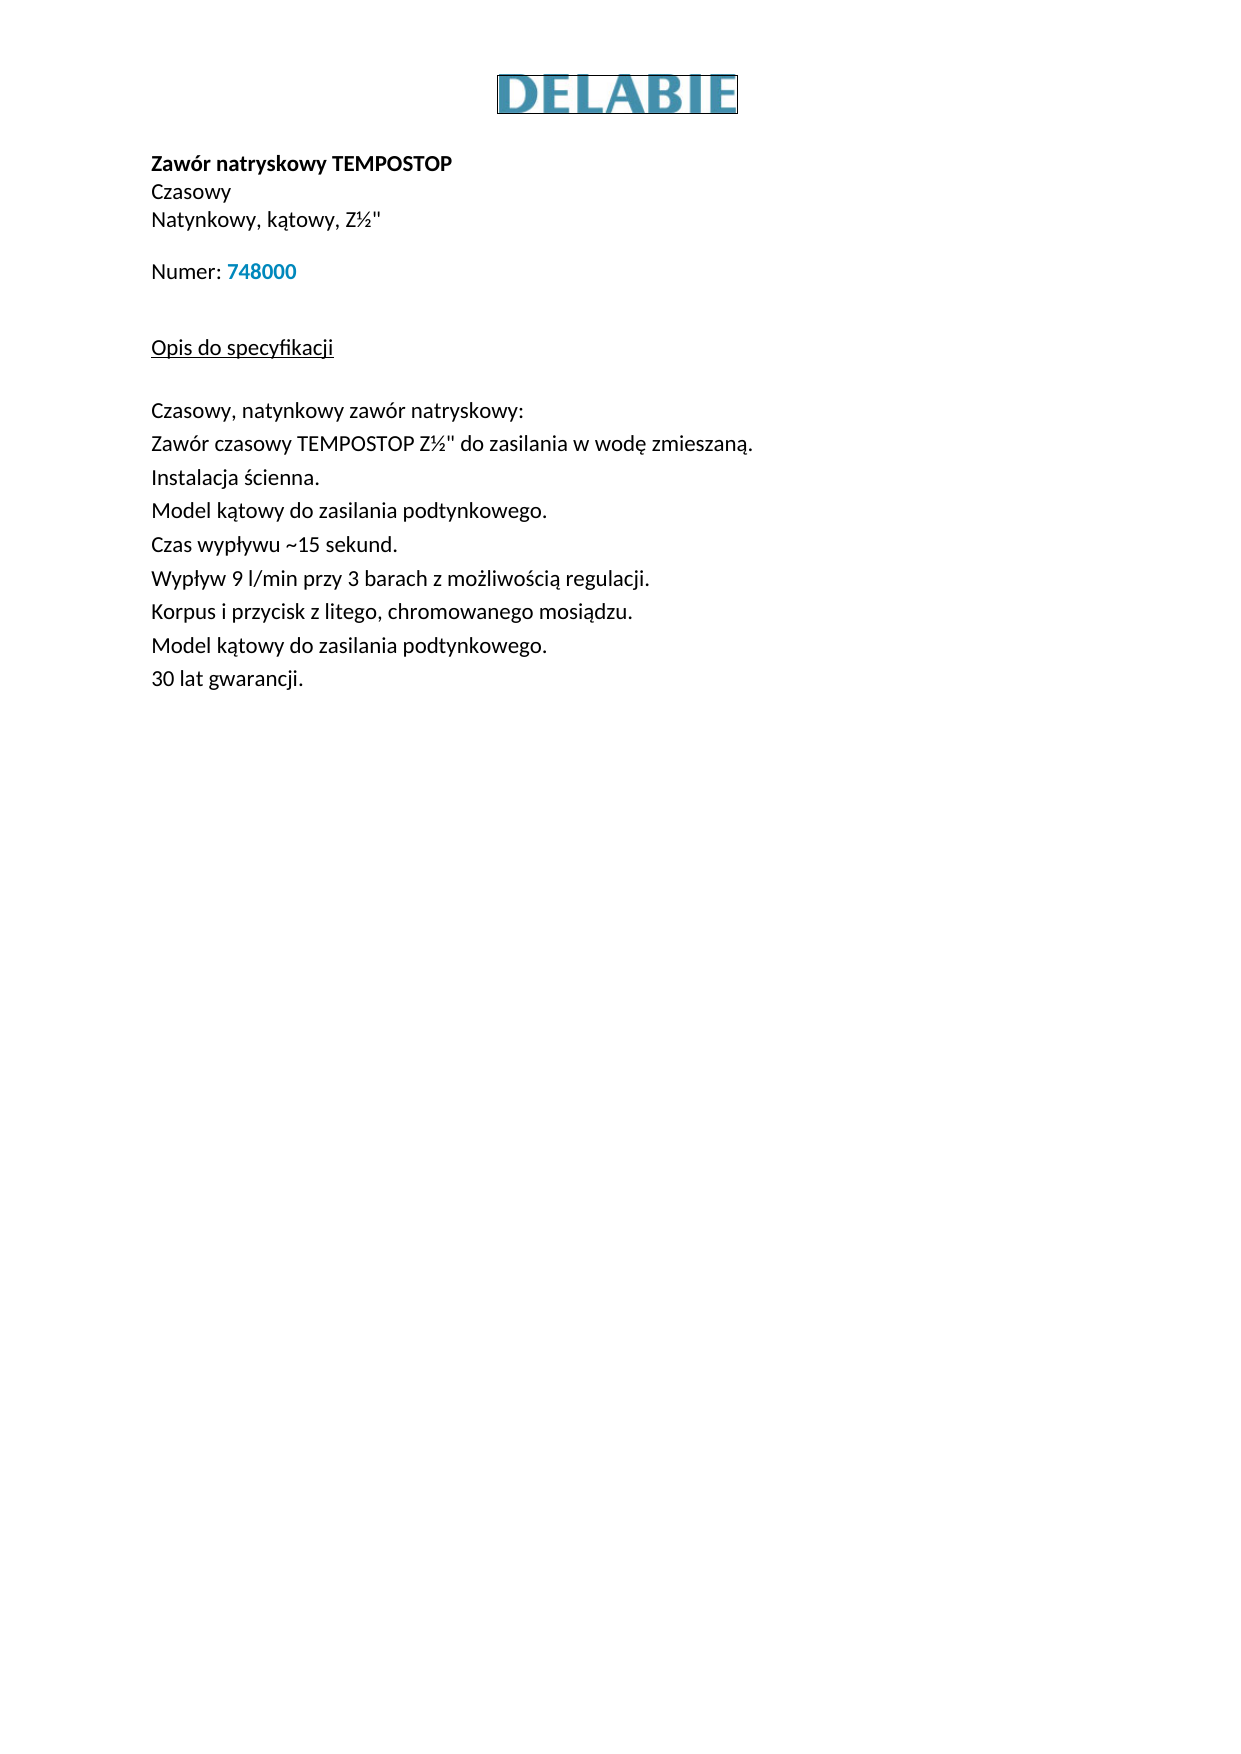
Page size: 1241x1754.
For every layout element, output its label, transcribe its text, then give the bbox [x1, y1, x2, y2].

picture [498, 76, 737, 113]
text 30 lat gwarancji. [151, 664, 1084, 692]
text Numer: 748000 [151, 257, 1084, 285]
text Natynkowy, kątowy, Z½" [151, 205, 1084, 233]
text Opis do specyfikacji [151, 333, 1084, 361]
text Czasowy, natynkowy zawór natryskowy: [151, 396, 1084, 424]
text Model kątowy do zasilania podtynkowego. [151, 631, 1084, 659]
text Czas wypływu ~15 sekund. [151, 530, 1084, 558]
text Instalacja ścienna. [151, 463, 1084, 491]
text Wypływ 9 l/min przy 3 barach z możliwością regulacji. [151, 564, 1084, 592]
text Zawór natryskowy TEMPOSTOP [151, 149, 1084, 177]
text Zawór czasowy TEMPOSTOP Z½" do zasilania w wodę zmieszaną. [151, 429, 1084, 458]
text Czasowy [151, 177, 1084, 205]
text Korpus i przycisk z litego, chromowanego mosiądzu. [151, 597, 1084, 625]
text Model kątowy do zasilania podtynkowego. [151, 497, 1084, 525]
